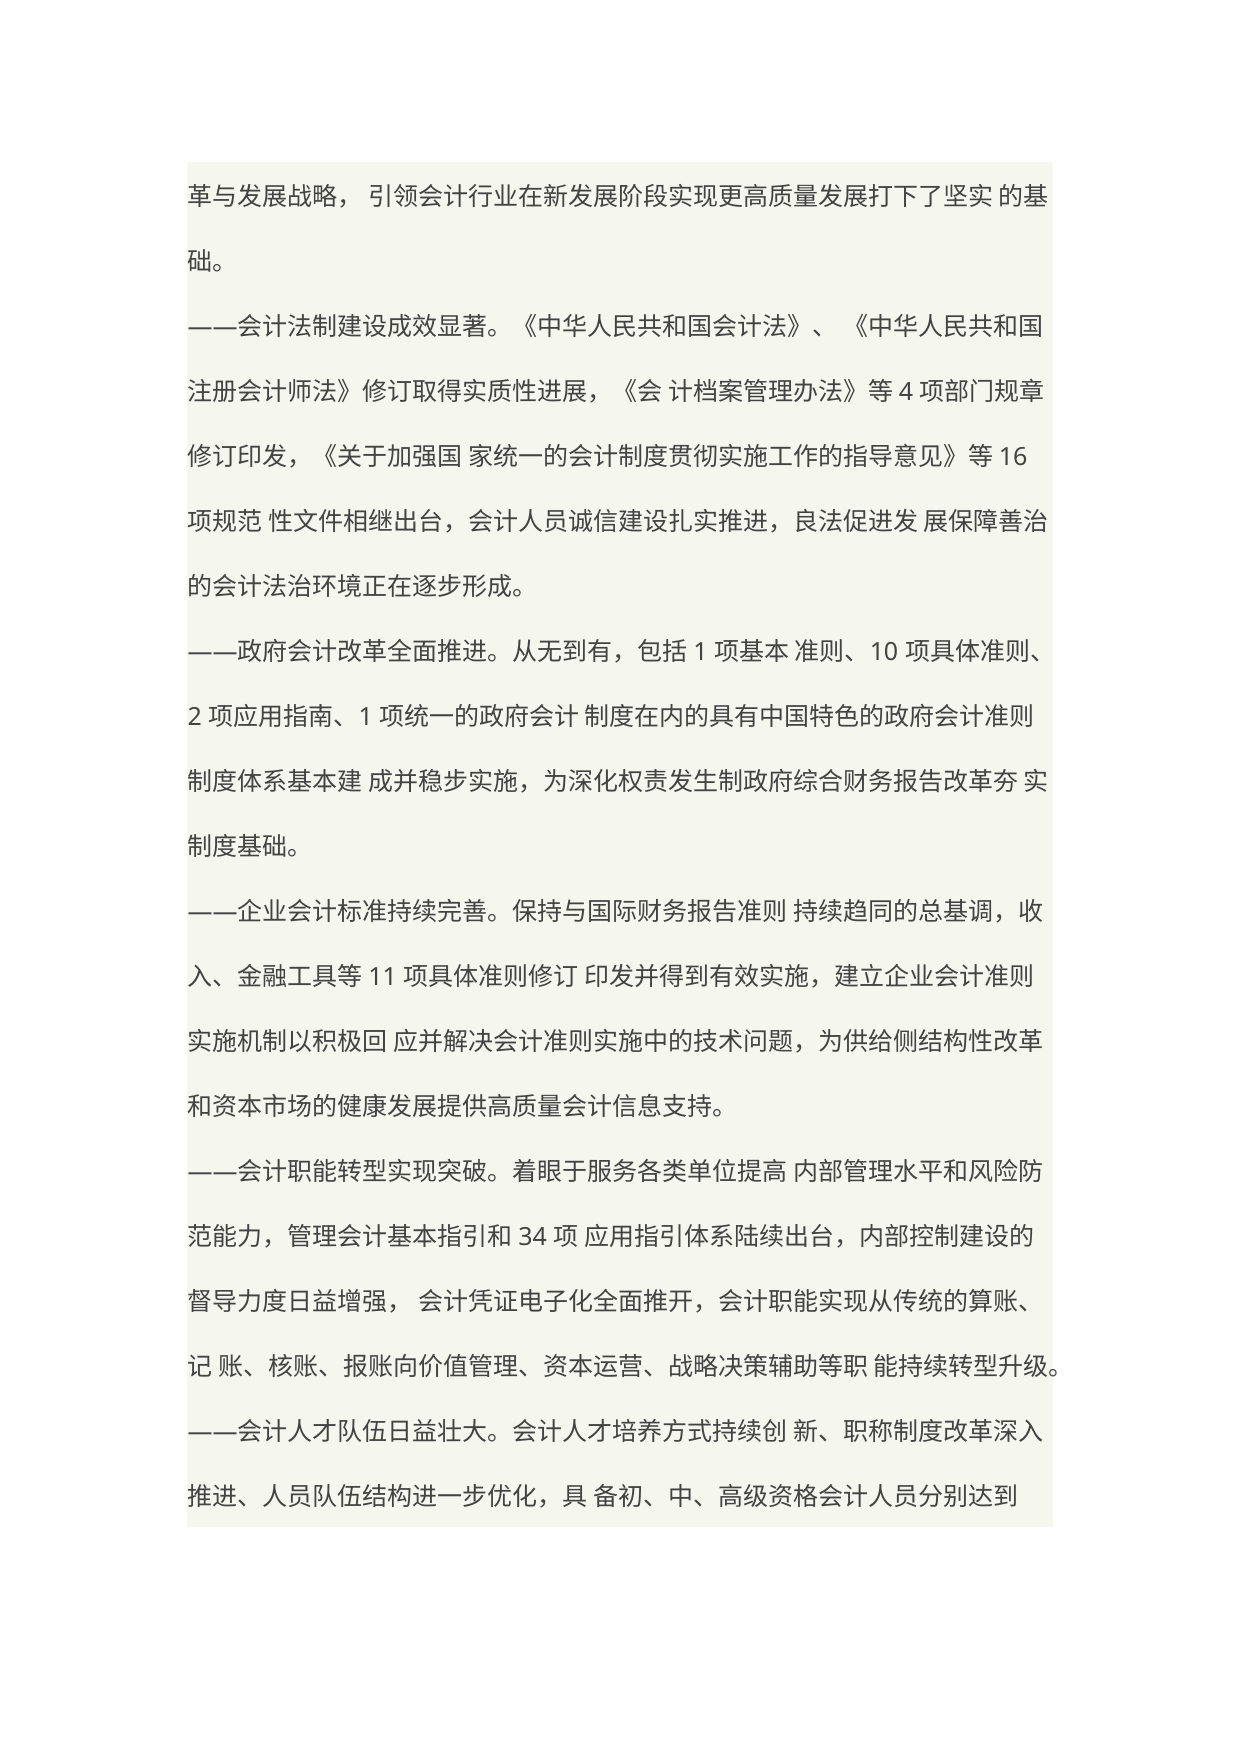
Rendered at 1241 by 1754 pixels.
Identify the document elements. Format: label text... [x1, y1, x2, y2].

text ——会计法制建设成效显著。《中华人民共和国会计法》、 《中华人民共和国注册会计师法》修订取得实质性进展，《会 计档案管理办法》等 4 项部门规章修订印发，《关于加强国 家统一的会计制度贯彻实施工作的指导意见》等 16 项规范 性文件相继出台，会计人员诚信建设扎实推进，良法促进发 展保障善治的会计法治环境正在逐步形成。 [187, 292, 1053, 617]
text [187, 162, 1053, 292]
text ——会计职能转型实现突破。着眼于服务各类单位提高 内部管理水平和风险防范能力，管理会计基本指引和 34 项 应用指引体系陆续出台，内部控制建设的督导力度日益增强， 会计凭证电子化全面推开，会计职能实现从传统的算账、记 账、核账、报账向价值管理、资本运营、战略决策辅助等职 能持续转型升级。 [187, 1137, 1053, 1397]
text ——政府会计改革全面推进。从无到有，包括 1 项基本 准则、10 项具体准则、2 项应用指南、1 项统一的政府会计 制度在内的具有中国特色的政府会计准则制度体系基本建 成并稳步实施，为深化权责发生制政府综合财务报告改革夯 实制度基础。 [187, 617, 1053, 877]
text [187, 1397, 1053, 1527]
text ——企业会计标准持续完善。保持与国际财务报告准则 持续趋同的总基调，收入、金融工具等 11 项具体准则修订 印发并得到有效实施，建立企业会计准则实施机制以积极回 应并解决会计准则实施中的技术问题，为供给侧结构性改革 和资本市场的健康发展提供高质量会计信息支持。 [187, 877, 1053, 1137]
